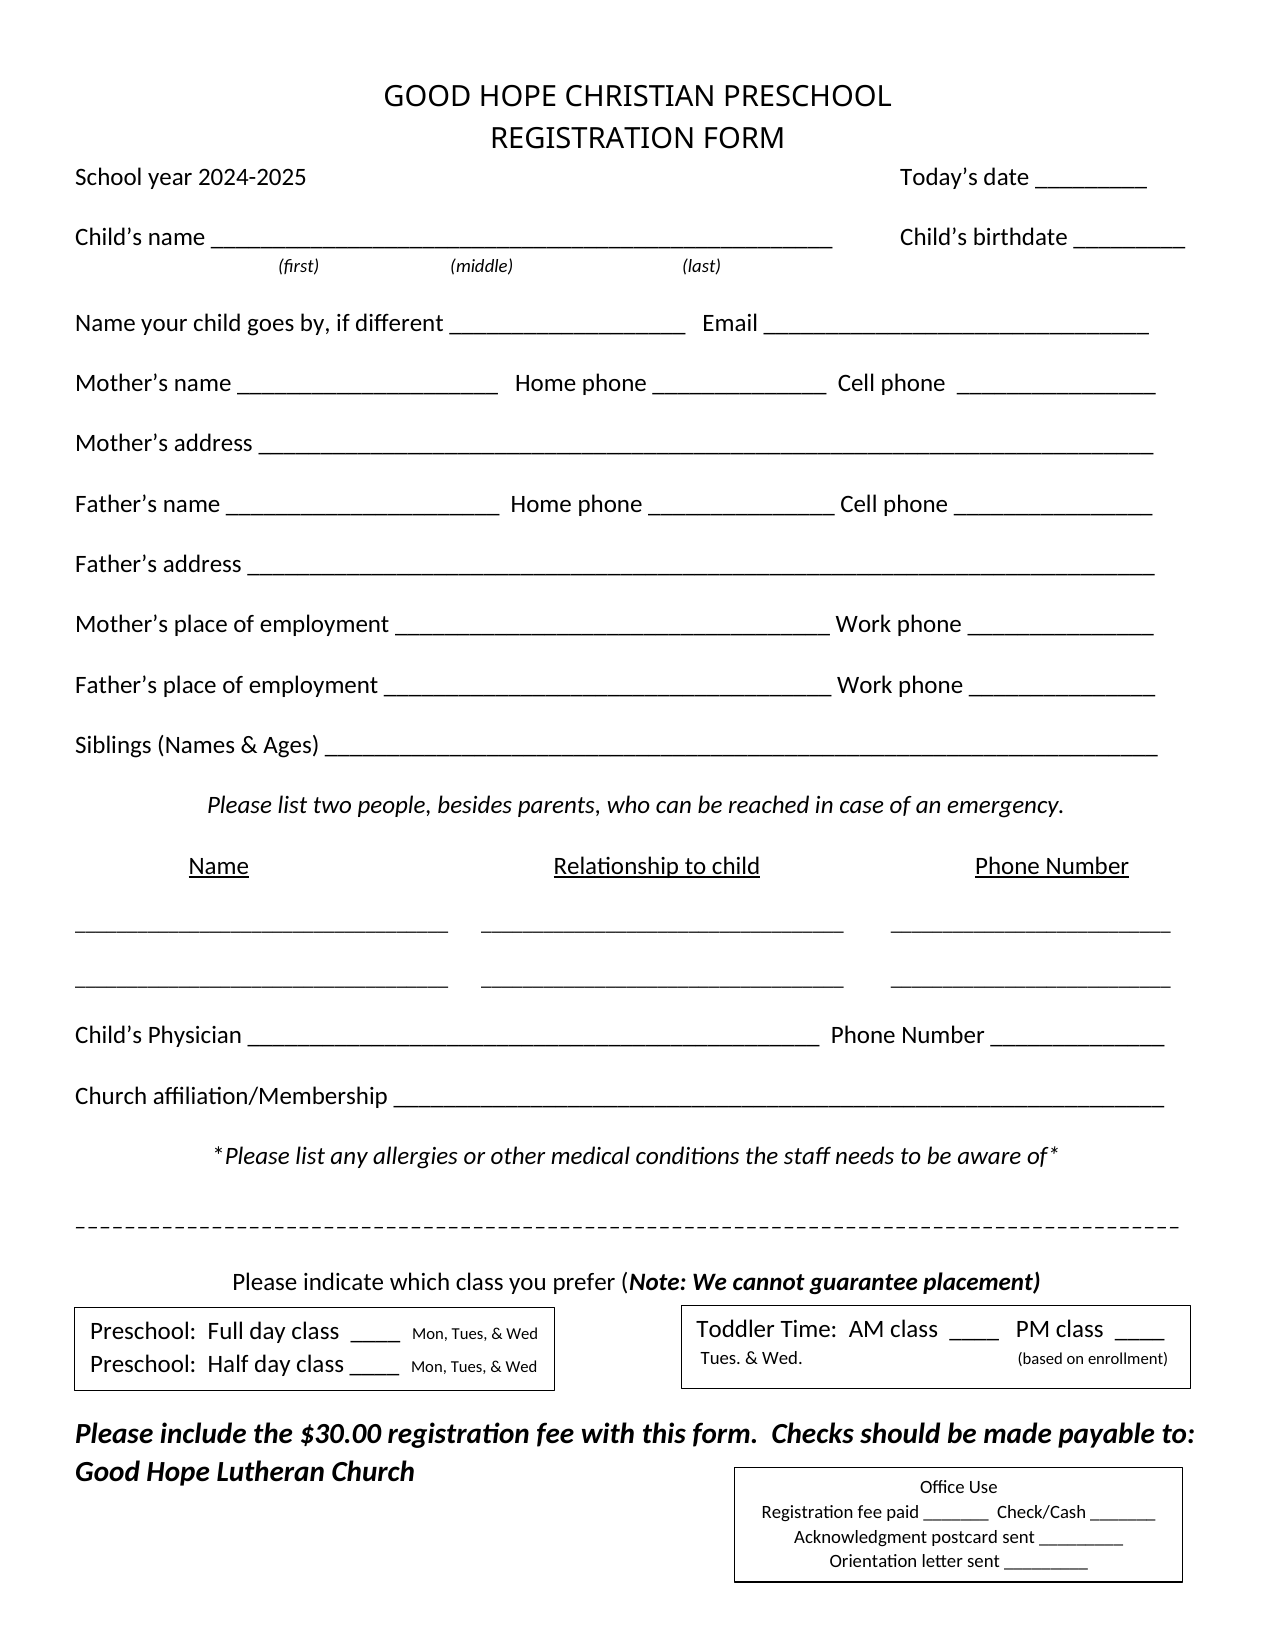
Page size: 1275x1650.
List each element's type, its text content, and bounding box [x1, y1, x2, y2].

text *Please list any allergies or other medical conditions the staff needs to be aware of* [75, 1140, 1200, 1171]
text Please include the $30.00 registration fee with this form. Checks should be made payable to: Good Hope Lutheran Church [75, 1415, 1200, 1489]
text Name Relationship to child Phone Number [75, 850, 1200, 880]
text Name your child goes by, if different ___________________ Email _______________________________ [75, 307, 1200, 337]
text GOOD HOPE CHRISTIAN PRESCHOOL [75, 75, 1200, 115]
text _________________________________________________________________________________________ [75, 1201, 1200, 1231]
text REGISTRATION FORM [75, 118, 1200, 157]
text Please list two people, besides parents, who can be reached in case of an emergency. [75, 789, 1200, 820]
text ____________________________________ ___________________________________ ___________________________ [75, 910, 1200, 936]
text Mother’s place of employment ___________________________________ Work phone _______________ [75, 608, 1200, 639]
text Father’s place of employment ____________________________________ Work phone _______________ [75, 669, 1200, 699]
text Mother’s address ________________________________________________________________________ [75, 428, 1200, 458]
text Please indicate which class you prefer (Note: We cannot guarantee placement) [75, 1266, 1200, 1297]
text Father’s name ______________________ Home phone _______________ Cell phone ________________ [75, 488, 1200, 518]
text Siblings (Names & Ages) ___________________________________________________________________ [75, 729, 1200, 760]
text (first) (middle) (last) [75, 254, 1200, 277]
text Mother’s name _____________________ Home phone ______________ Cell phone ________________ [75, 367, 1200, 398]
text Child’s name __________________________________________________ Child’s birthdate _________ [75, 221, 1200, 251]
text School year 2024-2025 Today’s date _________ [75, 161, 1200, 191]
text ____________________________________ ___________________________________ ___________________________ [75, 965, 1200, 990]
text Church affiliation/Membership ______________________________________________________________ [75, 1080, 1200, 1111]
text Father’s address _________________________________________________________________________ [75, 548, 1200, 579]
text Child’s Physician ______________________________________________ Phone Number ______________ [75, 1020, 1200, 1050]
